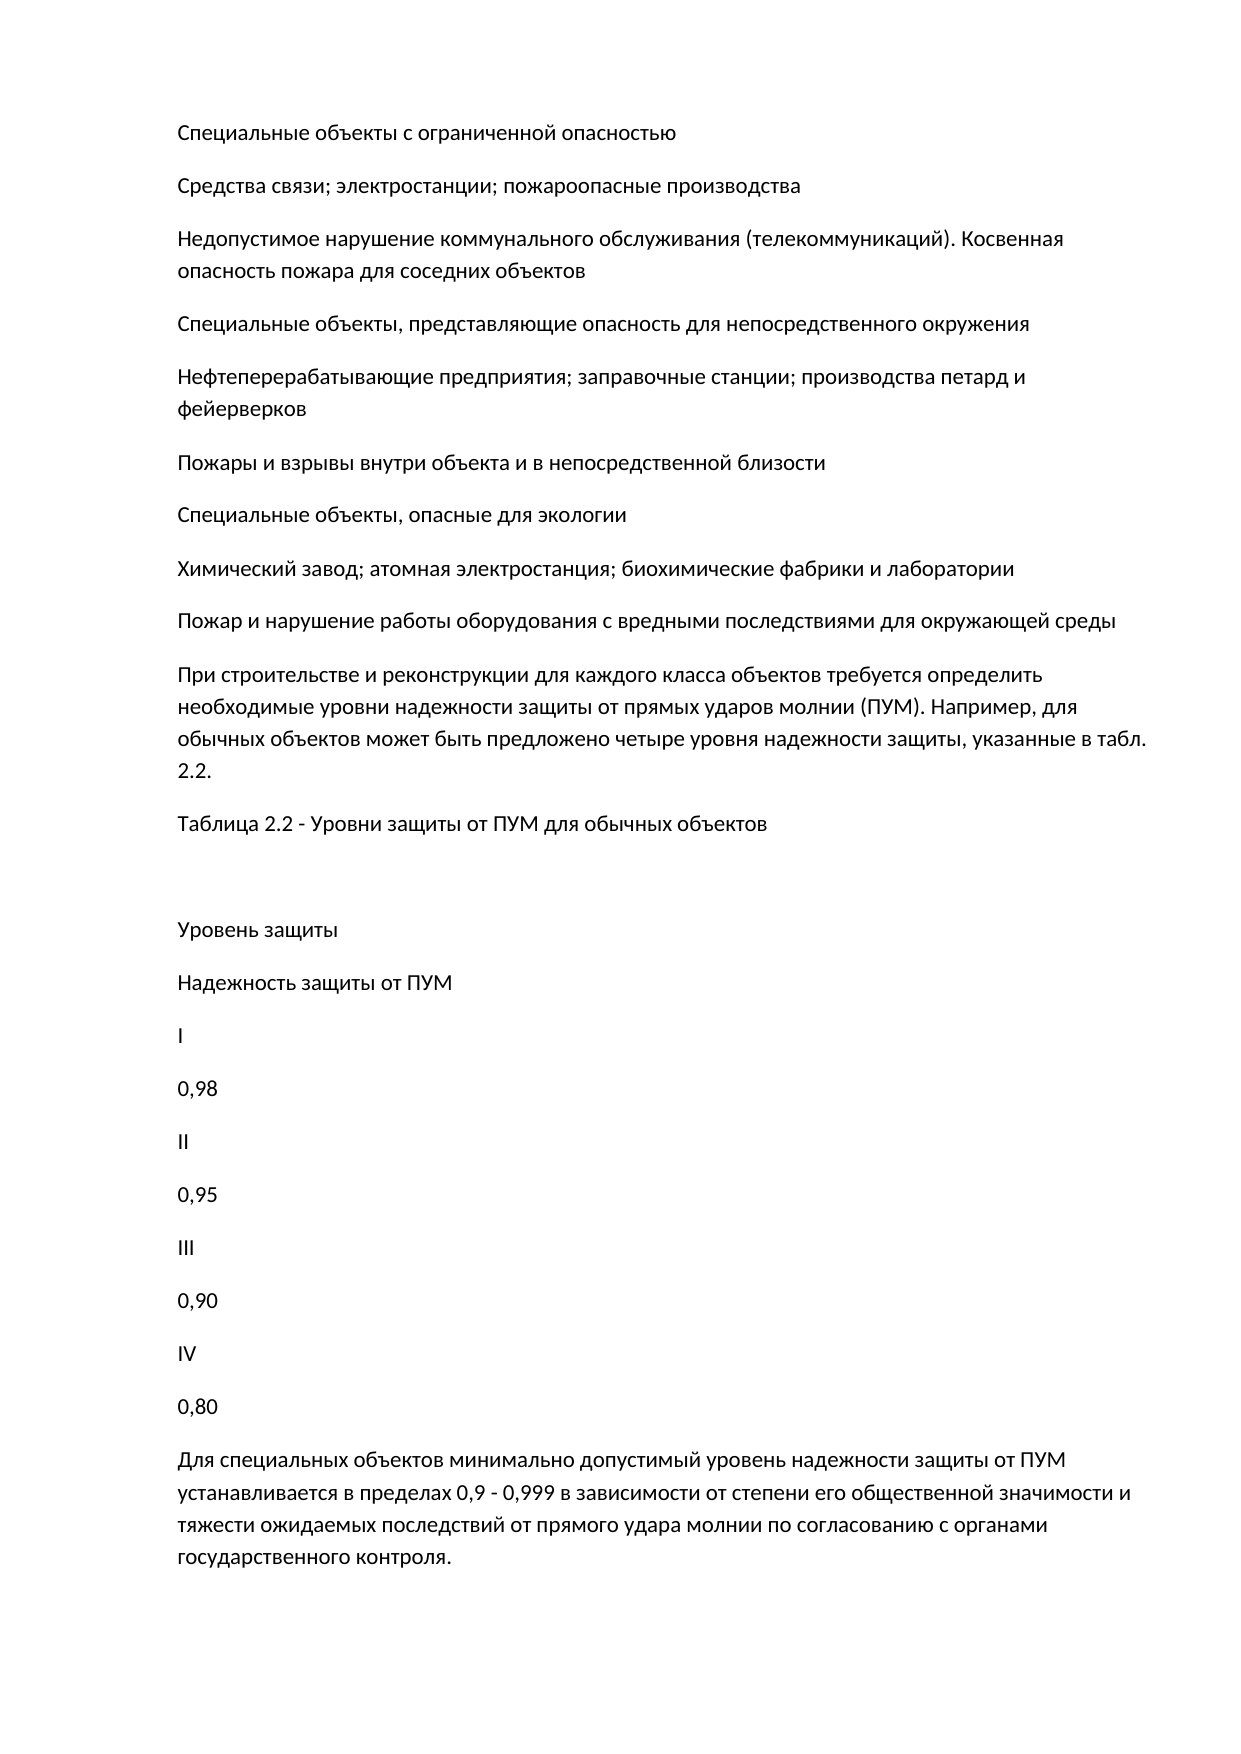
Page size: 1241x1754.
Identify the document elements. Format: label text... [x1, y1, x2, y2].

text 0,95 [177, 1180, 1152, 1208]
text II [177, 1127, 1152, 1155]
text 0,90 [177, 1286, 1152, 1314]
text Специальные объекты, представляющие опасность для непосредственного окружения [177, 309, 1152, 337]
text Надежность защиты от ПУМ [177, 968, 1152, 996]
text Недопустимое нарушение коммунального обслуживания (телекоммуникаций). Косвенная опасность пожара для соседних объектов [177, 224, 1152, 284]
text Специальные объекты с ограниченной опасностью [177, 118, 1152, 146]
text IV [177, 1339, 1152, 1367]
text Нефтеперерабатывающие предприятия; заправочные станции; производства петард и фейерверков [177, 362, 1152, 423]
text Для специальных объектов минимально допустимый уровень надежности защиты от ПУМ устанавливается в пределах 0,9 - 0,999 в зависимости от степени его общественной значимости и тяжести ожидаемых последствий от прямого удара молнии по согласованию с органами государственного контроля. [177, 1446, 1152, 1570]
text Таблица 2.2 - Уровни защиты от ПУМ для обычных объектов [177, 809, 1152, 837]
text Уровень защиты [177, 915, 1152, 943]
text 0,98 [177, 1074, 1152, 1102]
text Пожары и взрывы внутри объекта и в непосредственной близости [177, 448, 1152, 476]
text III [177, 1233, 1152, 1261]
text При строительстве и реконструкции для каждого класса объектов требуется определить необходимые уровни надежности защиты от прямых ударов молнии (ПУМ). Например, для обычных объектов может быть предложено четыре уровня надежности защиты, указанные в табл. 2.2. [177, 660, 1152, 784]
text Средства связи; электростанции; пожароопасные производства [177, 171, 1152, 199]
text Химический завод; атомная электростанция; биохимические фабрики и лаборатории [177, 554, 1152, 582]
text Пожар и нарушение работы оборудования с вредными последствиями для окружающей среды [177, 607, 1152, 635]
text I [177, 1021, 1152, 1049]
text Специальные объекты, опасные для экологии [177, 501, 1152, 529]
text 0,80 [177, 1392, 1152, 1421]
